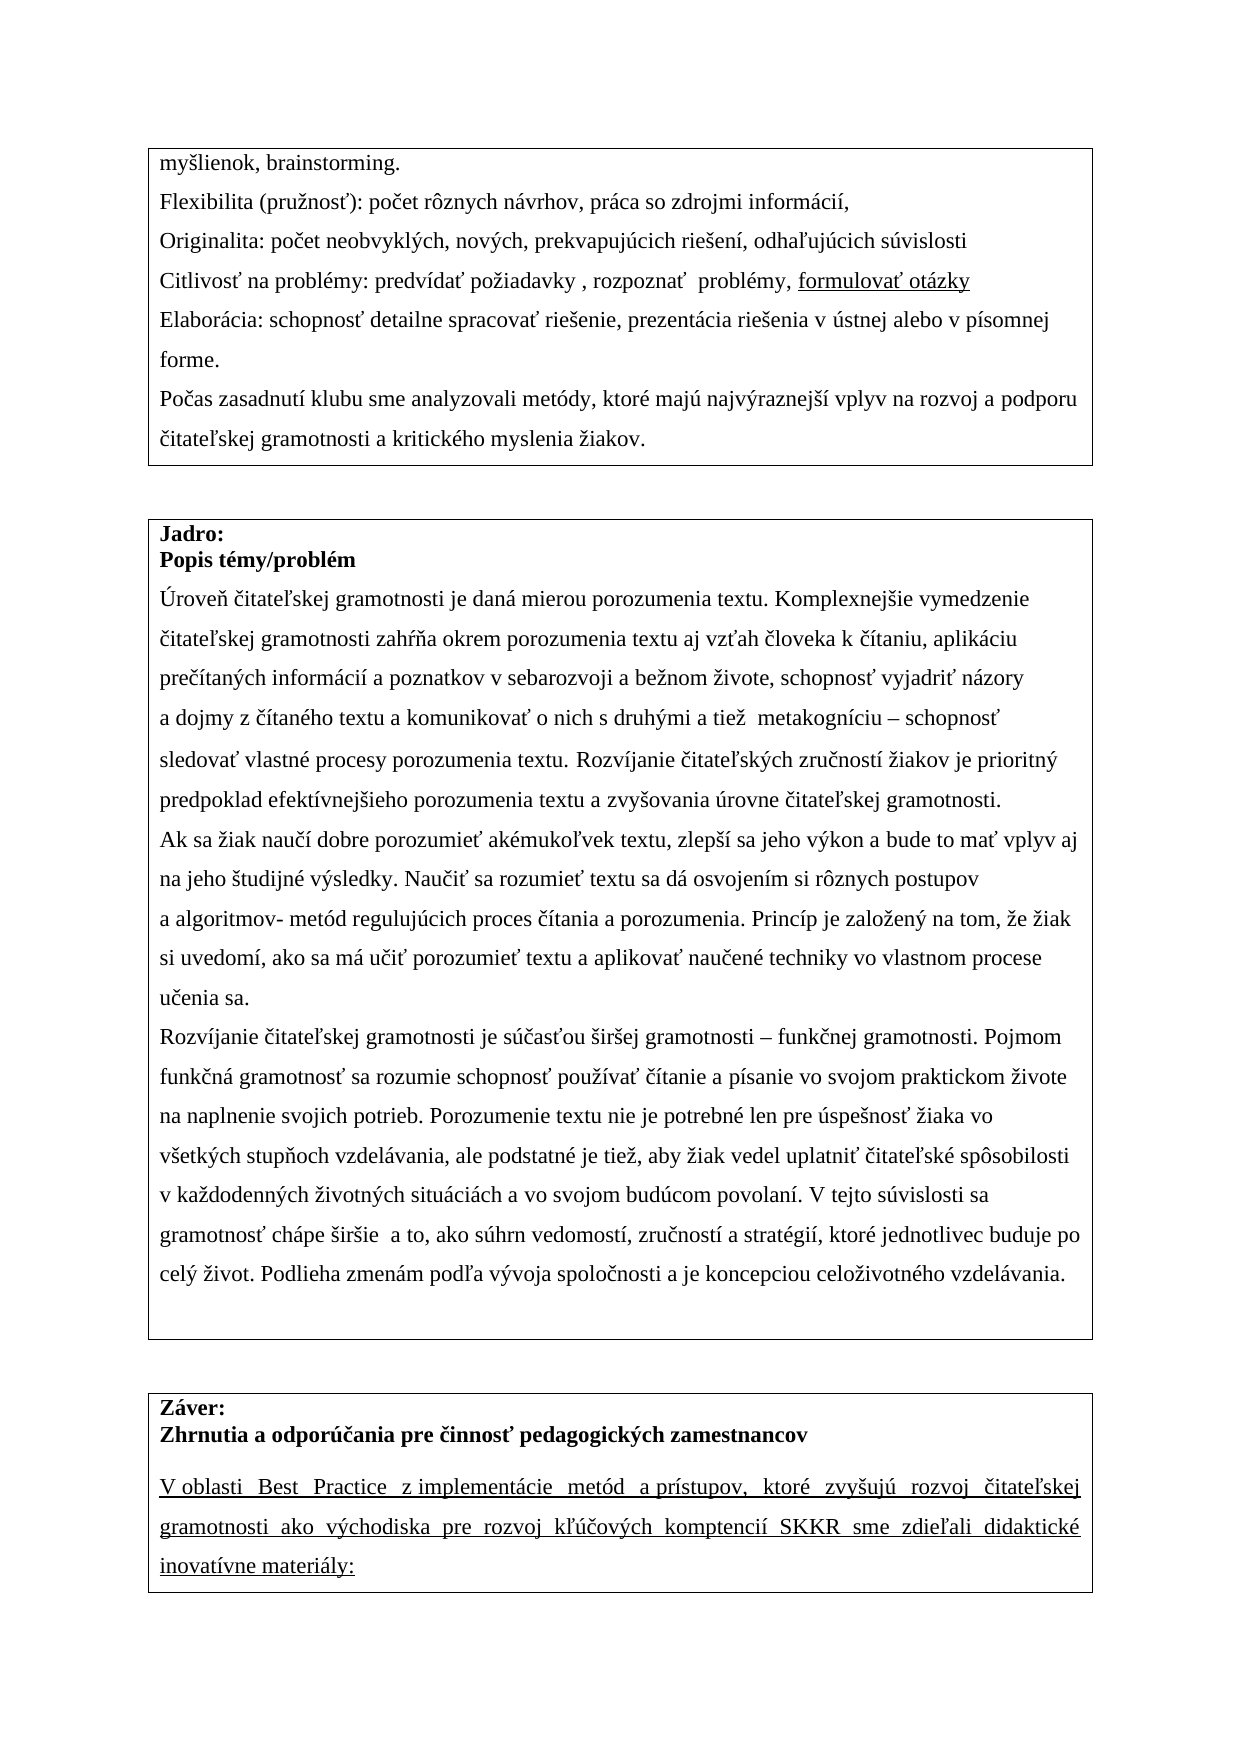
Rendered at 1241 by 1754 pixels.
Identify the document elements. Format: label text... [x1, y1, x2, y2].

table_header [149, 149, 1092, 464]
table_header Jadro: Popis témy/problém Úroveň čitateľskej gramotnosti je daná mierou porozumenia textu. Komplexnejšie vymedzenie čitateľskej gramotnosti zahŕňa okrem porozumenia textu aj vzťah človeka k čítaniu, aplikáciu prečítaných informácií a poznatkov v sebarozvoji a bežnom živote, schopnosť vyjadriť názory a dojmy z čítaného textu a komunikovať o nich s druhými a tiež metakogníciu – schopnosť sledovať vlastné procesy porozumenia textu. Rozvíjanie čitateľských zručností žiakov je prioritný predpoklad efektívnejšieho porozumenia textu a zvyšovania úrovne čitateľskej gramotnosti. Ak sa žiak naučí dobre porozumieť akémukoľvek textu, zlepší sa jeho výkon a bude to mať vplyv aj na jeho študijné výsledky. Naučiť sa rozumieť textu sa dá osvojením si rôznych postupov a algoritmov- metód regulujúcich proces čítania a porozumenia. Princíp je založený na tom, že žiak si uvedomí, ako sa má učiť porozumieť textu a aplikovať naučené techniky vo vlastnom procese učenia sa. Rozvíjanie čitateľskej gramotnosti je súčasťou širšej gramotnosti – funkčnej gramotnosti. Pojmom funkčná gramotnosť sa rozumie schopnosť používať čítanie a písanie vo svojom praktickom živote na naplnenie svojich potrieb. Porozumenie textu nie je potrebné len pre úspešnosť žiaka vo všetkých stupňoch vzdelávania, ale podstatné je tiež, aby žiak vedel uplatniť čitateľské spôsobilosti v každodenných životných situáciách a vo svojom budúcom povolaní. V tejto súvislosti sa gramotnosť chápe širšie a to, ako súhrn vedomostí, zručností a stratégií, ktoré jednotlivec buduje po celý život. Podlieha zmenám podľa vývoja spoločnosti a je koncepciou celoživotného vzdelávania. [149, 520, 1092, 1339]
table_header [149, 1394, 1092, 1592]
